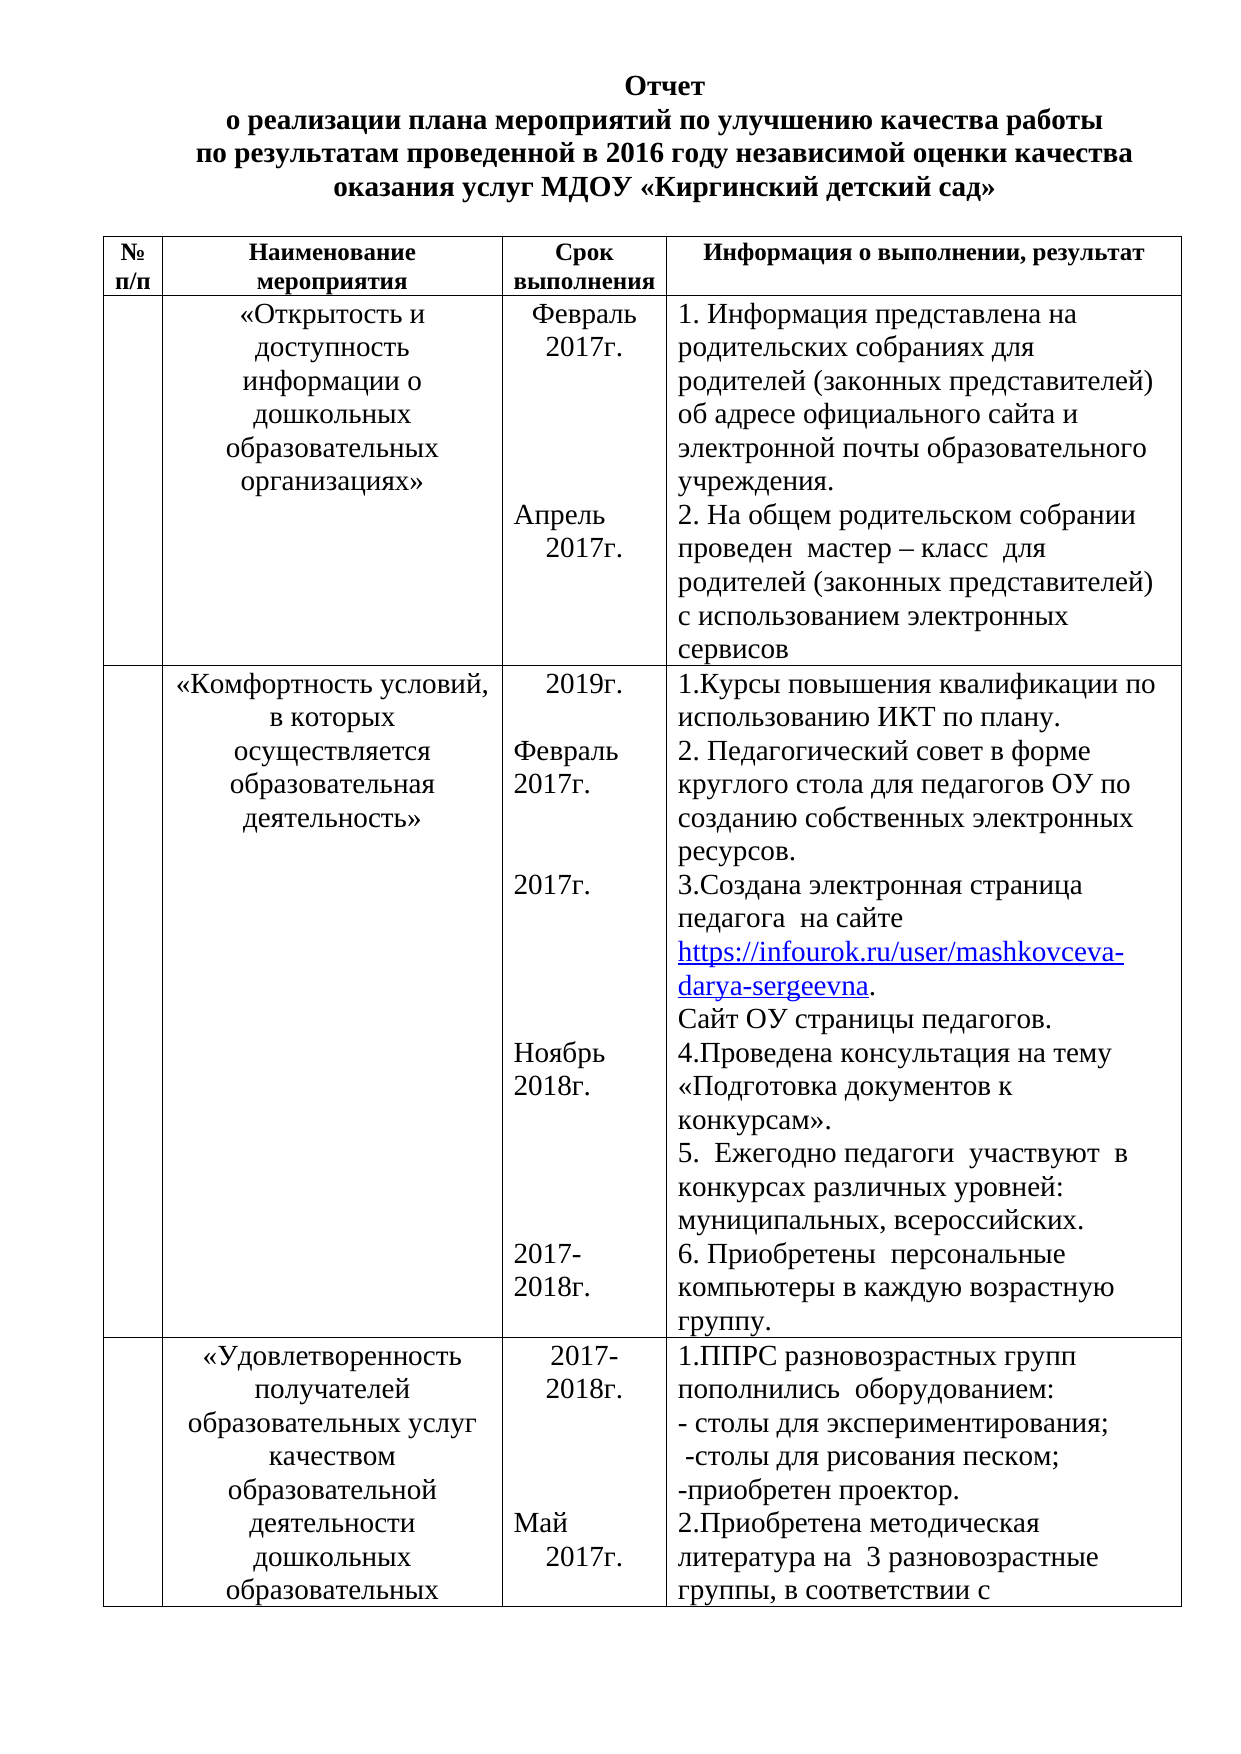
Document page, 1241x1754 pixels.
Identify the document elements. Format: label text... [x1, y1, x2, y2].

table_header Наименование мероприятия [163, 237, 502, 295]
text Отчет [177, 68, 1152, 102]
table_cell 1.Курсы повышения квалификации по использованию ИКТ по плану. 2. Педагогический совет в форме круглого стола для педагогов ОУ по созданию собственных электронных ресурсов. 3.Создана электронная страница педагога на сайте https://infourok.ru/user/mashkovceva-darya-sergeevna. Сайт ОУ страницы педагогов. 4.Проведена консультация на тему «Подготовка документов к конкурсам». 5. Ежегодно педагоги участвуют в конкурсах различных уровней: муниципальных, всероссийских. 6. Приобретены персональные компьютеры в каждую возрастную группу. [667, 666, 1181, 1337]
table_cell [163, 1338, 502, 1606]
table_cell [104, 296, 162, 665]
table_header Информация о выполнении, результат [667, 237, 1181, 295]
text по результатам проведенной в 2016 году независимой оценки качества оказания услуг МДОУ «Киргинский детский сад» [177, 136, 1152, 203]
table_cell [104, 666, 162, 1337]
table_cell Февраль 2017г. Апрель 2017г. [503, 296, 666, 665]
table_header Срок выполнения [503, 237, 666, 295]
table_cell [503, 1338, 666, 1606]
text о реализации плана мероприятий по улучшению качества работы [177, 102, 1152, 136]
table_cell [104, 1338, 162, 1606]
table_cell «Открытость и доступность информации о дошкольных образовательных организациях» [163, 296, 502, 665]
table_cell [667, 1338, 1181, 1606]
table_header № п/п [104, 237, 162, 295]
table_cell «Комфортность условий, в которых осуществляется образовательная деятельность» [163, 666, 502, 1337]
table_cell 1. Информация представлена на родительских собраниях для родителей (законных представителей) об адресе официального сайта и электронной почты образовательного учреждения. 2. На общем родительском собрании проведен мастер – класс для родителей (законных представителей) с использованием электронных сервисов [667, 296, 1181, 665]
table_cell 2019г. Февраль 2017г. 2017г. Ноябрь 2018г. 2017-2018г. [503, 666, 666, 1337]
